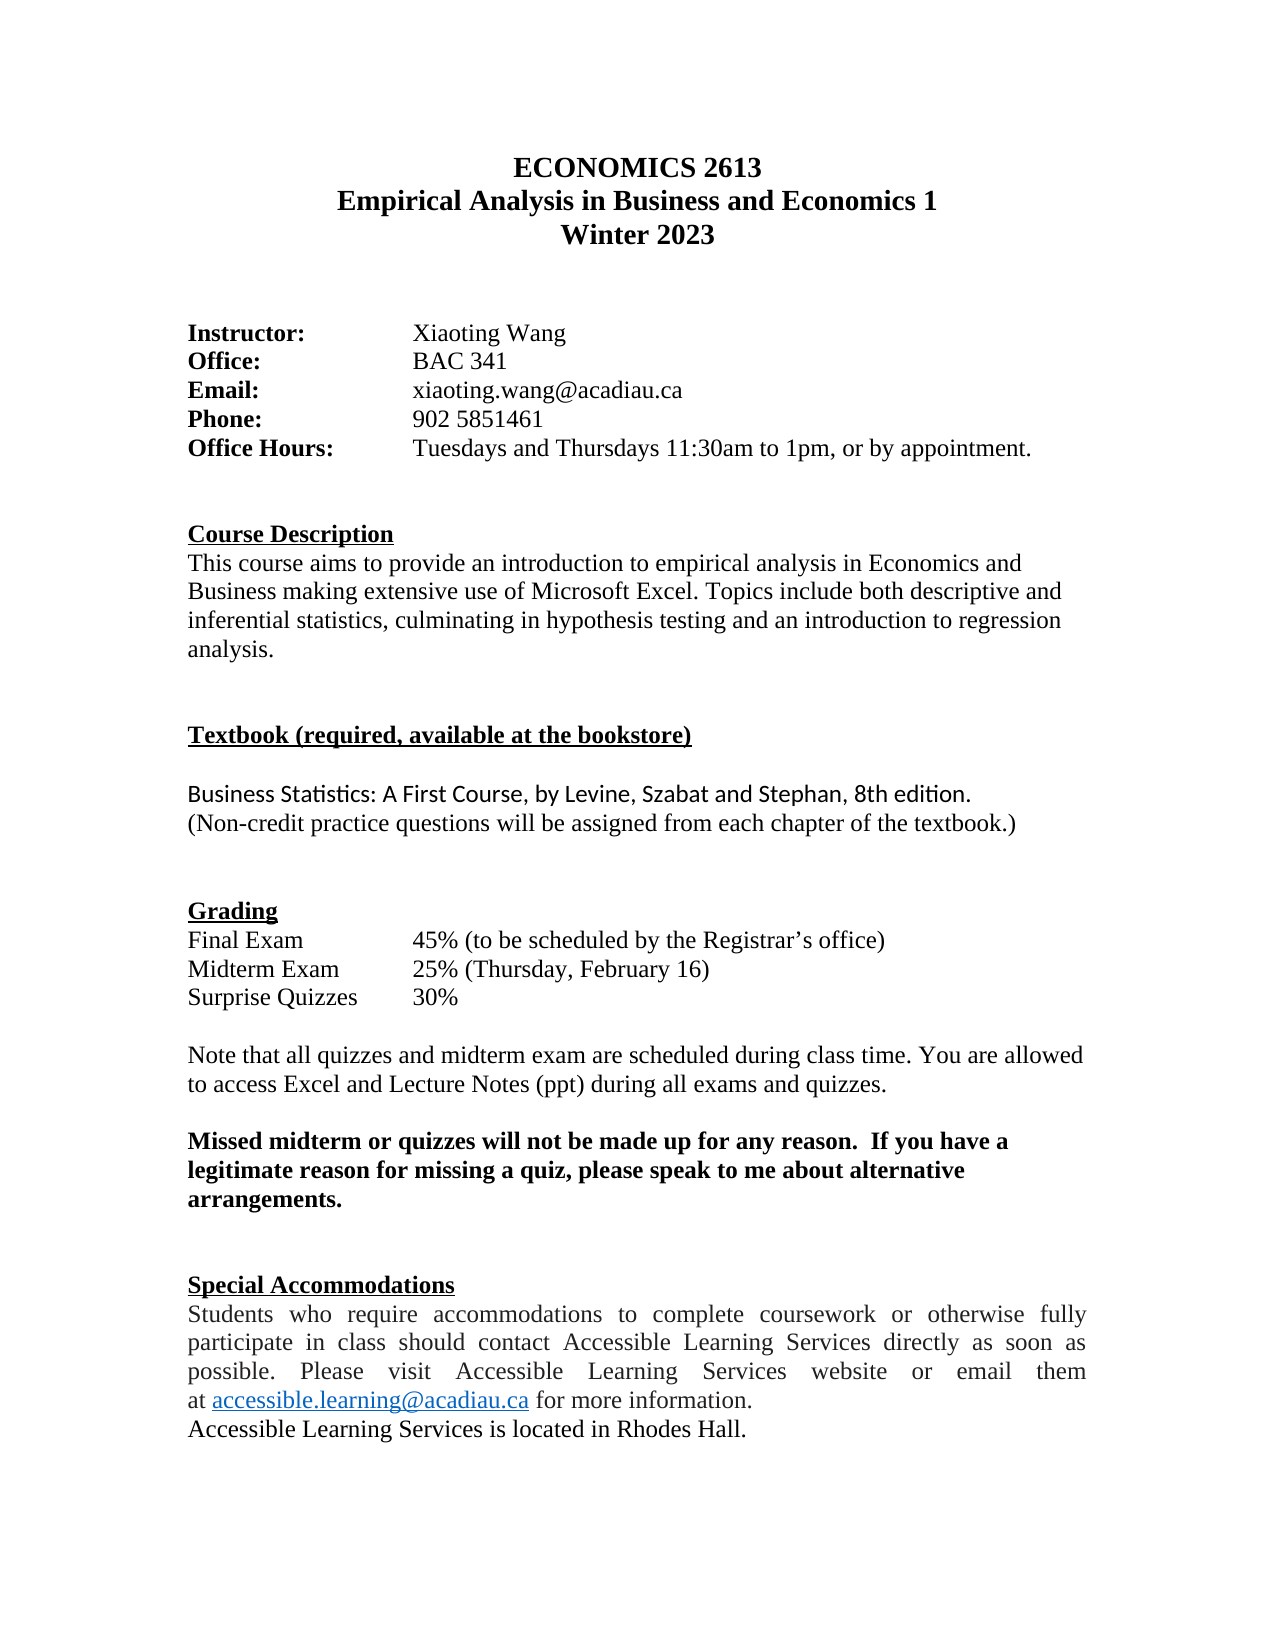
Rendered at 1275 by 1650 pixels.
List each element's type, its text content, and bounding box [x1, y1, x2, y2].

text Note that all quizzes and midterm exam are scheduled during class time. You are allowed to access Excel and Lecture Notes (ppt) during all exams and quizzes. [187, 1040, 1087, 1097]
text Midterm Exam 25% (Thursday, February 16) [187, 954, 1087, 982]
text Students who require accommodations to complete coursework or otherwise fully participate in class should contact Accessible Learning Services directly as soon as possible. Please visit Accessible Learning Services website or email them at accessible.learning@acadiau.ca for more information. [187, 1299, 1087, 1414]
subtitle Winter 2023 [187, 217, 1087, 251]
text Surprise Quizzes 30% [187, 982, 1087, 1011]
text Empirical Analysis in Business and Economics 1 [187, 183, 1087, 217]
subtitle Course Description [187, 519, 1087, 548]
text Office: BAC 341 [187, 346, 1087, 375]
subtitle Grading [187, 896, 1087, 925]
text Final Exam 45% (to be scheduled by the Registrar’s office) [187, 925, 1087, 954]
title ECONOMICS 2613 [187, 150, 1087, 183]
text Email: xiaoting.wang@acadiau.ca [187, 375, 1087, 404]
text This course aims to provide an introduction to empirical analysis in Economics and Business making extensive use of Microsoft Excel. Topics include both descriptive and inferential statistics, culminating in hypothesis testing and an introduction to regression analysis. [187, 548, 1087, 663]
text Phone: 902 5851461 [187, 404, 1087, 433]
subtitle Missed midterm or quizzes will not be made up for any reason. If you have a legitimate reason for missing a quiz, please speak to me about alternative arrangements. [187, 1126, 1087, 1212]
text Business Statistics: A First Course, by Levine, Szabat and Stephan, 8th edition. [187, 778, 1087, 808]
text Accessible Learning Services is located in Rhodes Hall. [187, 1414, 1087, 1442]
text Instructor: Xiaoting Wang [187, 318, 1087, 346]
subtitle Textbook (required, available at the bookstore) [187, 720, 1087, 749]
text (Non-credit practice questions will be assigned from each chapter of the textbook.) [187, 808, 1087, 837]
text Special Accommodations [187, 1270, 1087, 1299]
text Office Hours: Tuesdays and Thursdays 11:30am to 1pm, or by appointment. [187, 433, 1087, 461]
